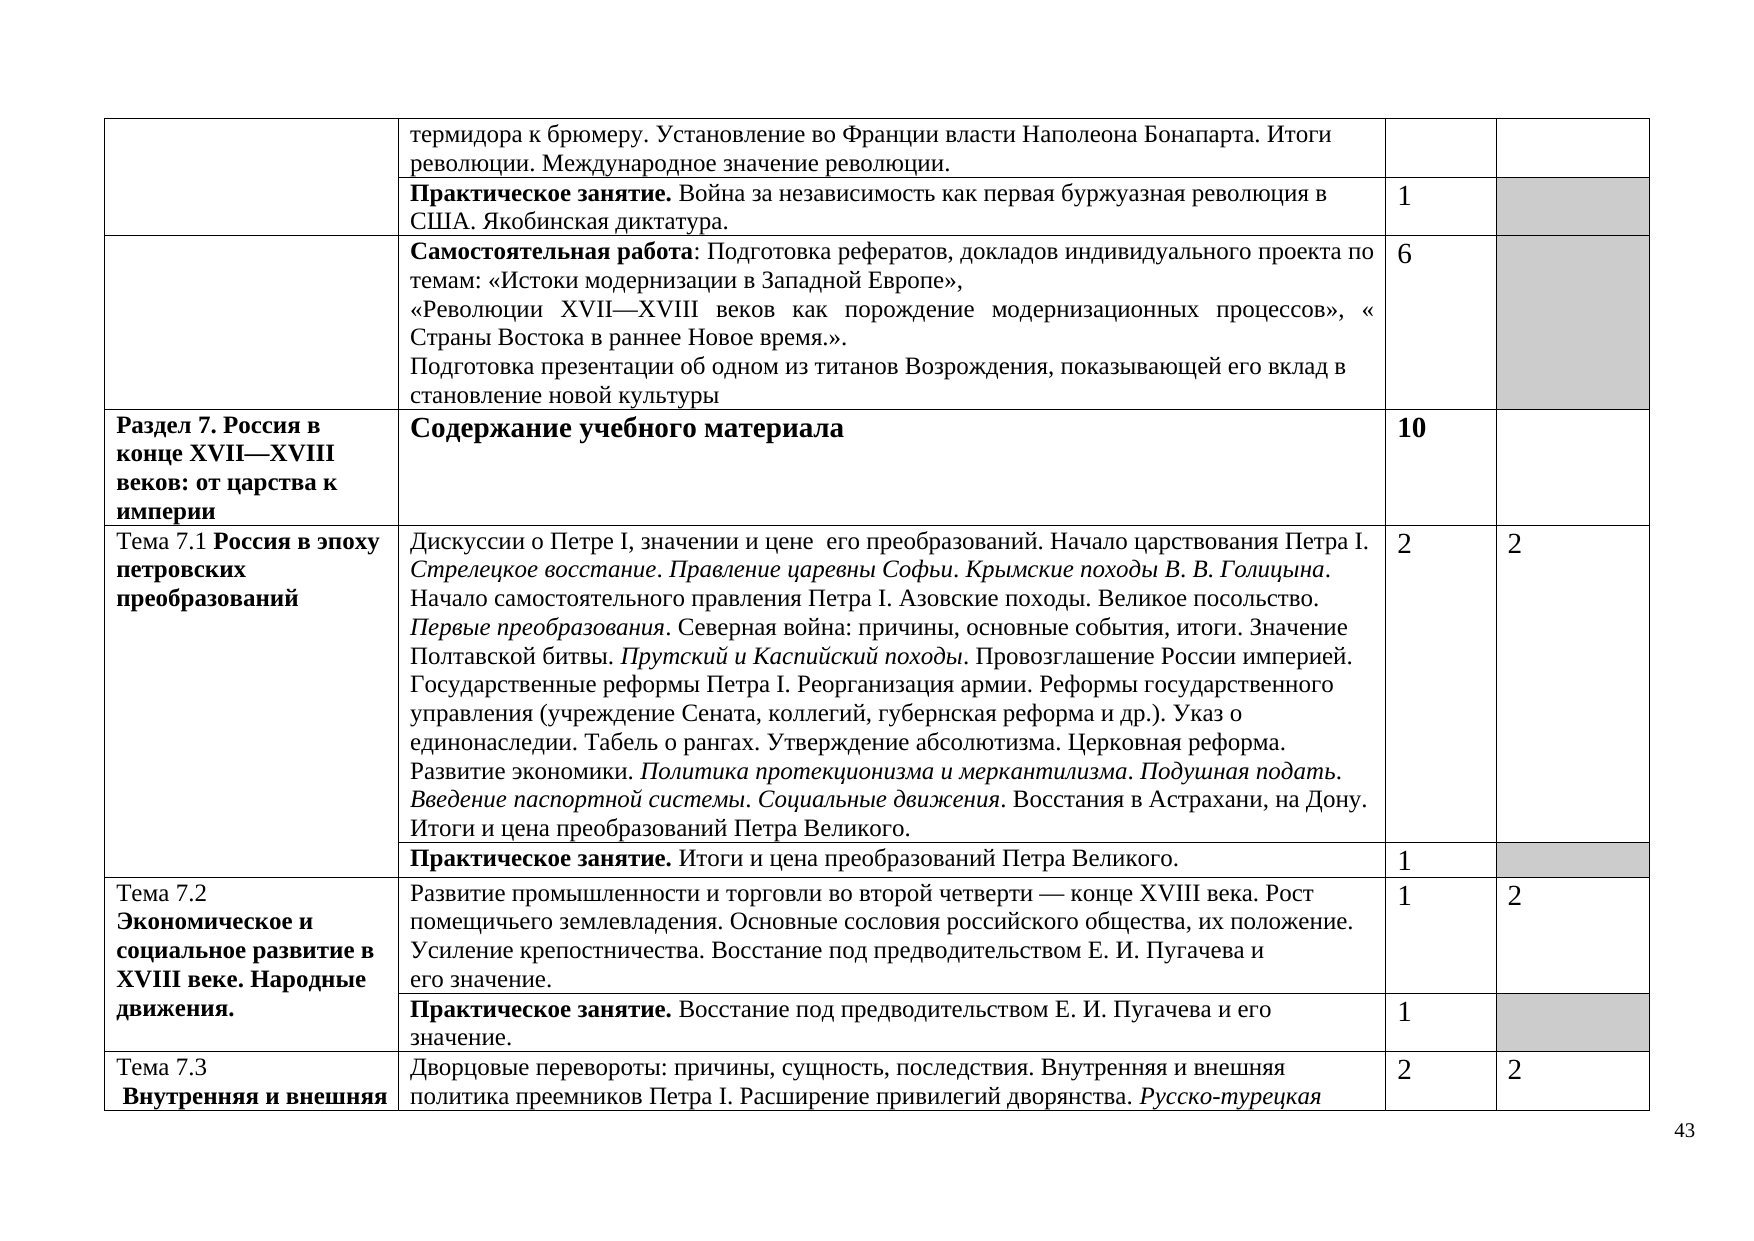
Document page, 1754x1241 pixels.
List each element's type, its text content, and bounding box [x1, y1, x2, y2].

table_cell Развитие промышленности и торговли во второй четверти — конце ХVIII века. Рост помещичьего землевладения. Основные сословия российского общества, их положение. Усиление крепостничества. Восстание под предводительством Е. И. Пугачева и его значение. [399, 878, 1385, 993]
table_cell 1 [1386, 178, 1496, 235]
table_cell Самостоятельная работа: Подготовка рефератов, докладов индивидуального проекта по темам: «Истоки модернизации в Западной Европе», «Революции ХVII—ХVIII веков как порождение модернизационных процессов», « Страны Востока в раннее Новое время.». Подготовка презентации об одном из титанов Возрождения, показывающей его вклад в становление новой культуры [399, 236, 1385, 409]
table_cell 2 [1497, 1052, 1649, 1110]
table_cell 2 [1497, 119, 1649, 177]
table_cell Дискуссии о Петре I, значении и цене его преобразований. Начало царствования Петра I. Стрелецкое восстание. Правление царевны Софьи. Крымские походы В. В. Голицына. Начало самостоятельного правления Петра I. Азовские походы. Великое посольство. Первые преобразования. Северная война: причины, основные события, итоги. Значение Полтавской битвы. Прутский и Каспийский походы. Провозглашение России империей. Государственные реформы Петра I. Реорганизация армии. Реформы государственного управления (учреждение Сената, коллегий, губернская реформа и др.). Указ о единонаследии. Табель о рангах. Утверждение абсолютизма. Церковная реформа. Развитие экономики. Политика протекционизма и меркантилизма. Подушная подать. Введение паспортной системы. Социальные движения. Восстания в Астрахани, на Дону. Итоги и цена преобразований Петра Великого. [399, 526, 1385, 842]
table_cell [105, 1052, 398, 1110]
table_cell 2 [1497, 878, 1649, 993]
table_cell 2 [1386, 1052, 1496, 1110]
table_cell 6 [1386, 236, 1496, 409]
table_cell [1497, 178, 1649, 235]
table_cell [105, 119, 398, 235]
table_cell 1 [1386, 119, 1496, 177]
table_cell Тема 7.1 Россия в эпоху петровских преобразований [105, 526, 398, 877]
table_cell Практическое занятие. Восстание под предводительством Е. И. Пугачева и его значение. [399, 994, 1385, 1051]
table_cell [1497, 843, 1649, 877]
table_cell [1497, 994, 1649, 1051]
table_cell Практическое занятие. Итоги и цена преобразований Петра Великого. [399, 843, 1385, 877]
table_cell Практическое занятие. Война за независимость как первая буржуазная революция в США. Якобинская диктатура. [399, 178, 1385, 235]
table_cell 1 [1386, 878, 1496, 993]
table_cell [399, 119, 1385, 177]
table_cell Тема 7.2 Экономическое и социальное развитие в XVIII веке. Народные движения. [105, 878, 398, 1051]
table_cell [399, 1052, 1385, 1110]
table_cell [1497, 236, 1649, 409]
table_cell [1497, 410, 1649, 525]
table_cell Содержание учебного материала [399, 410, 1385, 525]
table_cell 1 [1386, 994, 1496, 1051]
table_cell 1 [1386, 843, 1496, 877]
table_cell 2 [1497, 526, 1649, 842]
table_cell [105, 236, 398, 409]
table_cell 10 [1386, 410, 1496, 525]
table_cell Раздел 7. Россия в конце ХVII—ХVIII веков: от царства к империи [105, 410, 398, 525]
table_cell 2 [1386, 526, 1496, 842]
